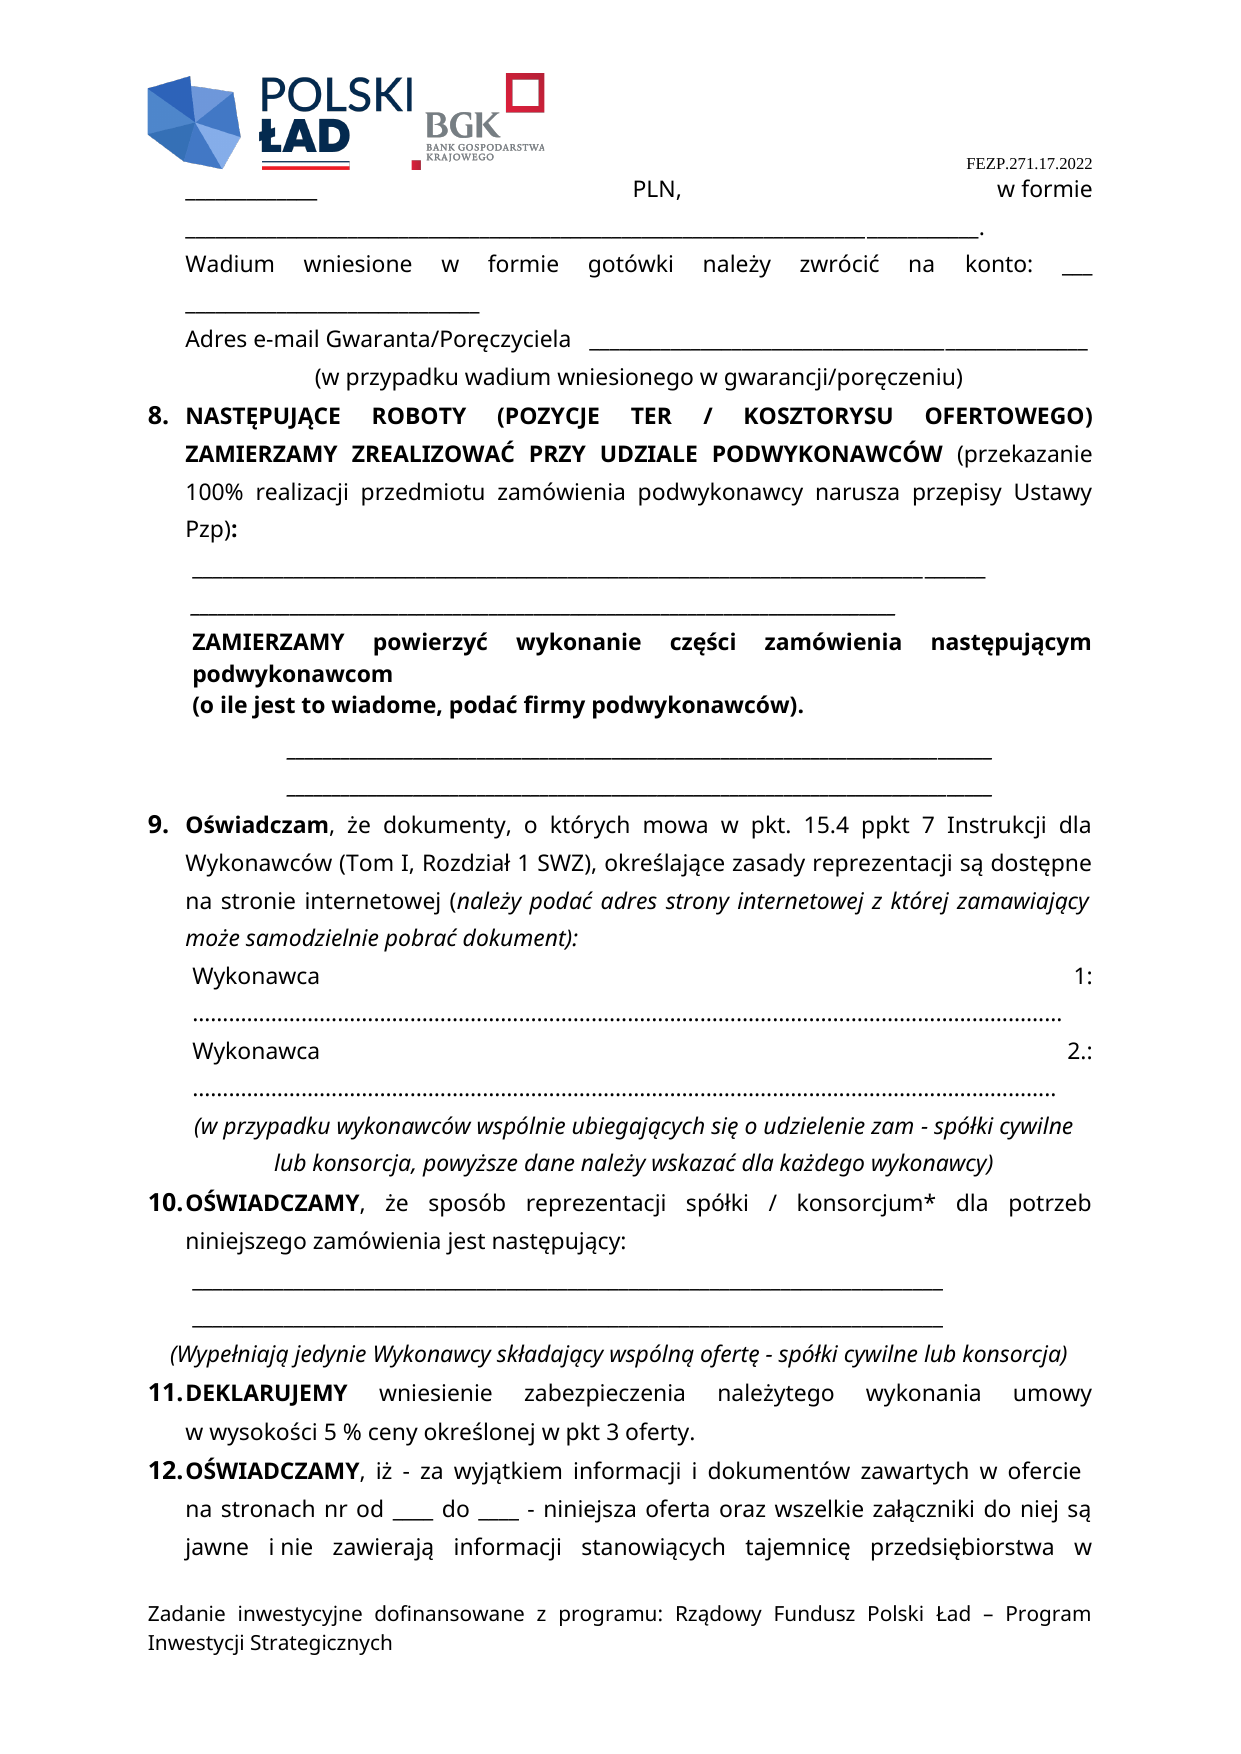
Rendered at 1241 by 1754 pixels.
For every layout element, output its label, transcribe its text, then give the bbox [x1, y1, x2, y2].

text ZAMIERZAMY powierzyć wykonanie części zamówienia następującym podwykonawcom (o ile jest to wiadome, podać firmy podwykonawców). [192, 626, 1093, 719]
text Adres e-mail Gwaranta/Poręczyciela _________________________________________________ [185, 323, 1093, 354]
text ______________________________________________________________________________ [192, 588, 1093, 619]
text __________________________________________________________________________ [192, 1263, 1093, 1294]
text ______________________________________________________________________________ [192, 551, 1093, 582]
text (w przypadku wadium wniesionego w gwarancji/poręczeniu) [185, 360, 1093, 392]
list NASTĘPUJĄCE ROBOTY (POZYCJE TER / KOSZTORYSU OFERTOWEGO) ZAMIERZAMY ZREALIZOWAĆ PRZY UDZIALE PODWYKONAWCÓW (przekazanie 100% realizacji przedmiotu zamówienia podwykonawcy narusza przepisy Ustawy Pzp): [148, 398, 1093, 544]
text ______________________________________________________________________________ [192, 732, 1093, 763]
text ______________________________________________________________________________ [192, 769, 1093, 801]
text Wadium wniesione w formie gotówki należy zwrócić na konto: ___ _____________________________ [185, 248, 1093, 317]
text (Wypełniają jedynie Wykonawcy składający wspólną ofertę - spółki cywilne lub konsorcja) [148, 1338, 1093, 1369]
list Oświadczam, że dokumenty, o których mowa w pkt. 15.4 ppkt 7 Instrukcji dla Wykonawców (Tom I, Rozdział 1 SWZ), określające zasady reprezentacji są dostępne na stronie internetowej (należy podać adres strony internetowej z której zamawiający może samodzielnie pobrać dokument): [148, 807, 1093, 953]
picture [147, 73, 545, 170]
text __________________________________________________________________________ [192, 1300, 1093, 1331]
text (w przypadku wykonawców wspólnie ubiegających się o udzielenie zam - spółki cywilne lub konsorcja, powyższe dane należy wskazać dla każdego wykonawcy) [177, 1110, 1093, 1178]
text Wykonawca 1:……………………………………………………………………………………………………………………………… [192, 960, 1093, 1028]
list OŚWIADCZAMY, że sposób reprezentacji spółki / konsorcjum* dla potrzeb niniejszego zamówienia jest następujący: [148, 1185, 1093, 1256]
list DEKLARUJEMY wniesienie zabezpieczenia należytego wykonania umowy w wysokości 5 % ceny określonej w pkt 3 oferty. [148, 1375, 1093, 1447]
text Wykonawca 2.:…………………………………………………………………………………………………………………………….. [192, 1035, 1093, 1103]
